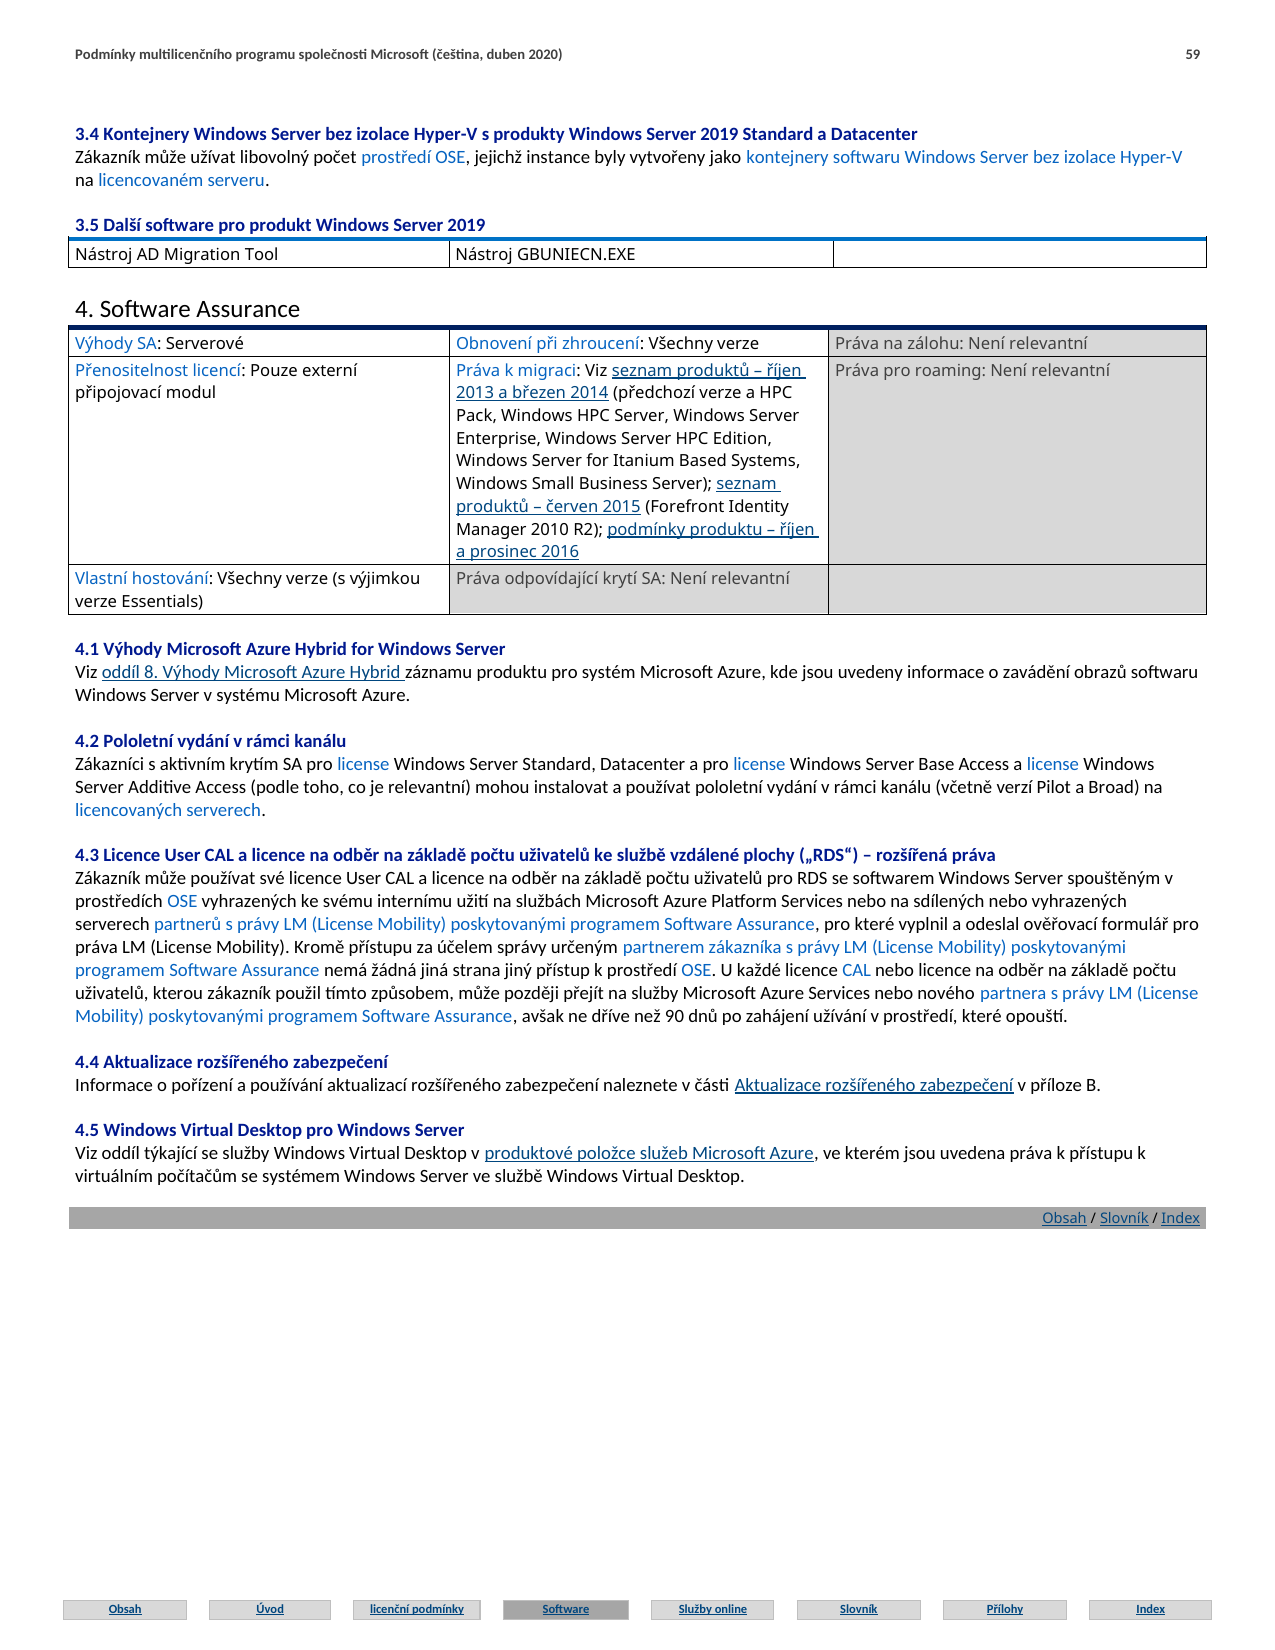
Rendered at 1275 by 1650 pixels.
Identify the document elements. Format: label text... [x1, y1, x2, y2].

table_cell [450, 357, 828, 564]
list Viz oddíl 8. Výhody Microsoft Azure Hybrid záznamu produktu pro systém Microsoft Azure, kde jsou uvedeny informace o zavádění obrazů softwaru Windows Server v systému Microsoft Azure. [75, 660, 1200, 706]
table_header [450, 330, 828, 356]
list Informace o pořízení a používání aktualizací rozšířeného zabezpečení naleznete v části Aktualizace rozšířeného zabezpečení v příloze B. [75, 1073, 1200, 1096]
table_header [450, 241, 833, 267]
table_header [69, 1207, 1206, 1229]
subtitle 4.3 Licence User CAL a licence na odběr na základě počtu uživatelů ke službě vzdálené plochy („RDS“) – rozšířená práva [75, 844, 1200, 867]
list Zákazník může užívat libovolný počet prostředí OSE, jejichž instance byly vytvořeny jako kontejnery softwaru Windows Server bez izolace Hyper-V na licencovaném serveru. [75, 145, 1200, 191]
subtitle 4.2 Pololetní vydání v rámci kanálu [75, 729, 1200, 752]
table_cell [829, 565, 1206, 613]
subtitle 4.1 Výhody Microsoft Azure Hybrid for Windows Server [75, 637, 1200, 660]
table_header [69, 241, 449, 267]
list Viz oddíl týkající se služby Windows Virtual Desktop v produktové položce služeb Microsoft Azure, ve kterém jsou uvedena práva k přístupu k virtuálním počítačům se systémem Windows Server ve službě Windows Virtual Desktop. [75, 1142, 1200, 1187]
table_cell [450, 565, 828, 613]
list Zákazník může používat své licence User CAL a licence na odběr na základě počtu uživatelů pro RDS se softwarem Windows Server spouštěným v prostředích OSE vyhrazených ke svému internímu užití na službách Microsoft Azure Platform Services nebo na sdílených nebo vyhrazených serverech partnerů s právy LM (License Mobility) poskytovanými programem Software Assurance, pro které vyplnil a odeslal ověřovací formulář pro práva LM (License Mobility). Kromě přístupu za účelem správy určeným partnerem zákazníka s právy LM (License Mobility) poskytovanými programem Software Assurance nemá žádná jiná strana jiný přístup k prostředí OSE. U každé licence CAL nebo licence na odběr na základě počtu uživatelů, kterou zákazník použil tímto způsobem, může později přejít na služby Microsoft Azure Services nebo nového partnera s právy LM (License Mobility) poskytovanými programem Software Assurance, avšak ne dříve než 90 dnů po zahájení užívání v prostředí, které opouští. [75, 867, 1200, 1027]
list 4. Software Assurance [75, 293, 1200, 323]
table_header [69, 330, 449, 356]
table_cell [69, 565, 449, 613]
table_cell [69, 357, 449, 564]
list Zákazníci s aktivním krytím SA pro license Windows Server Standard, Datacenter a pro license Windows Server Base Access a license Windows Server Additive Access (podle toho, co je relevantní) mohou instalovat a používat pololetní vydání v rámci kanálu (včetně verzí Pilot a Broad) na licencovaných serverech. [75, 752, 1200, 821]
subtitle 4.4 Aktualizace rozšířeného zabezpečení [75, 1050, 1200, 1073]
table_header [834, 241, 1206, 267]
subtitle 3.4 Kontejnery Windows Server bez izolace Hyper-V s produkty Windows Server 2019 Standard a Datacenter [75, 122, 1200, 145]
subtitle 3.5 Další software pro produkt Windows Server 2019 [75, 213, 1200, 236]
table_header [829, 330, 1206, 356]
subtitle 4.5 Windows Virtual Desktop pro Windows Server [75, 1119, 1200, 1142]
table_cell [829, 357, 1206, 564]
